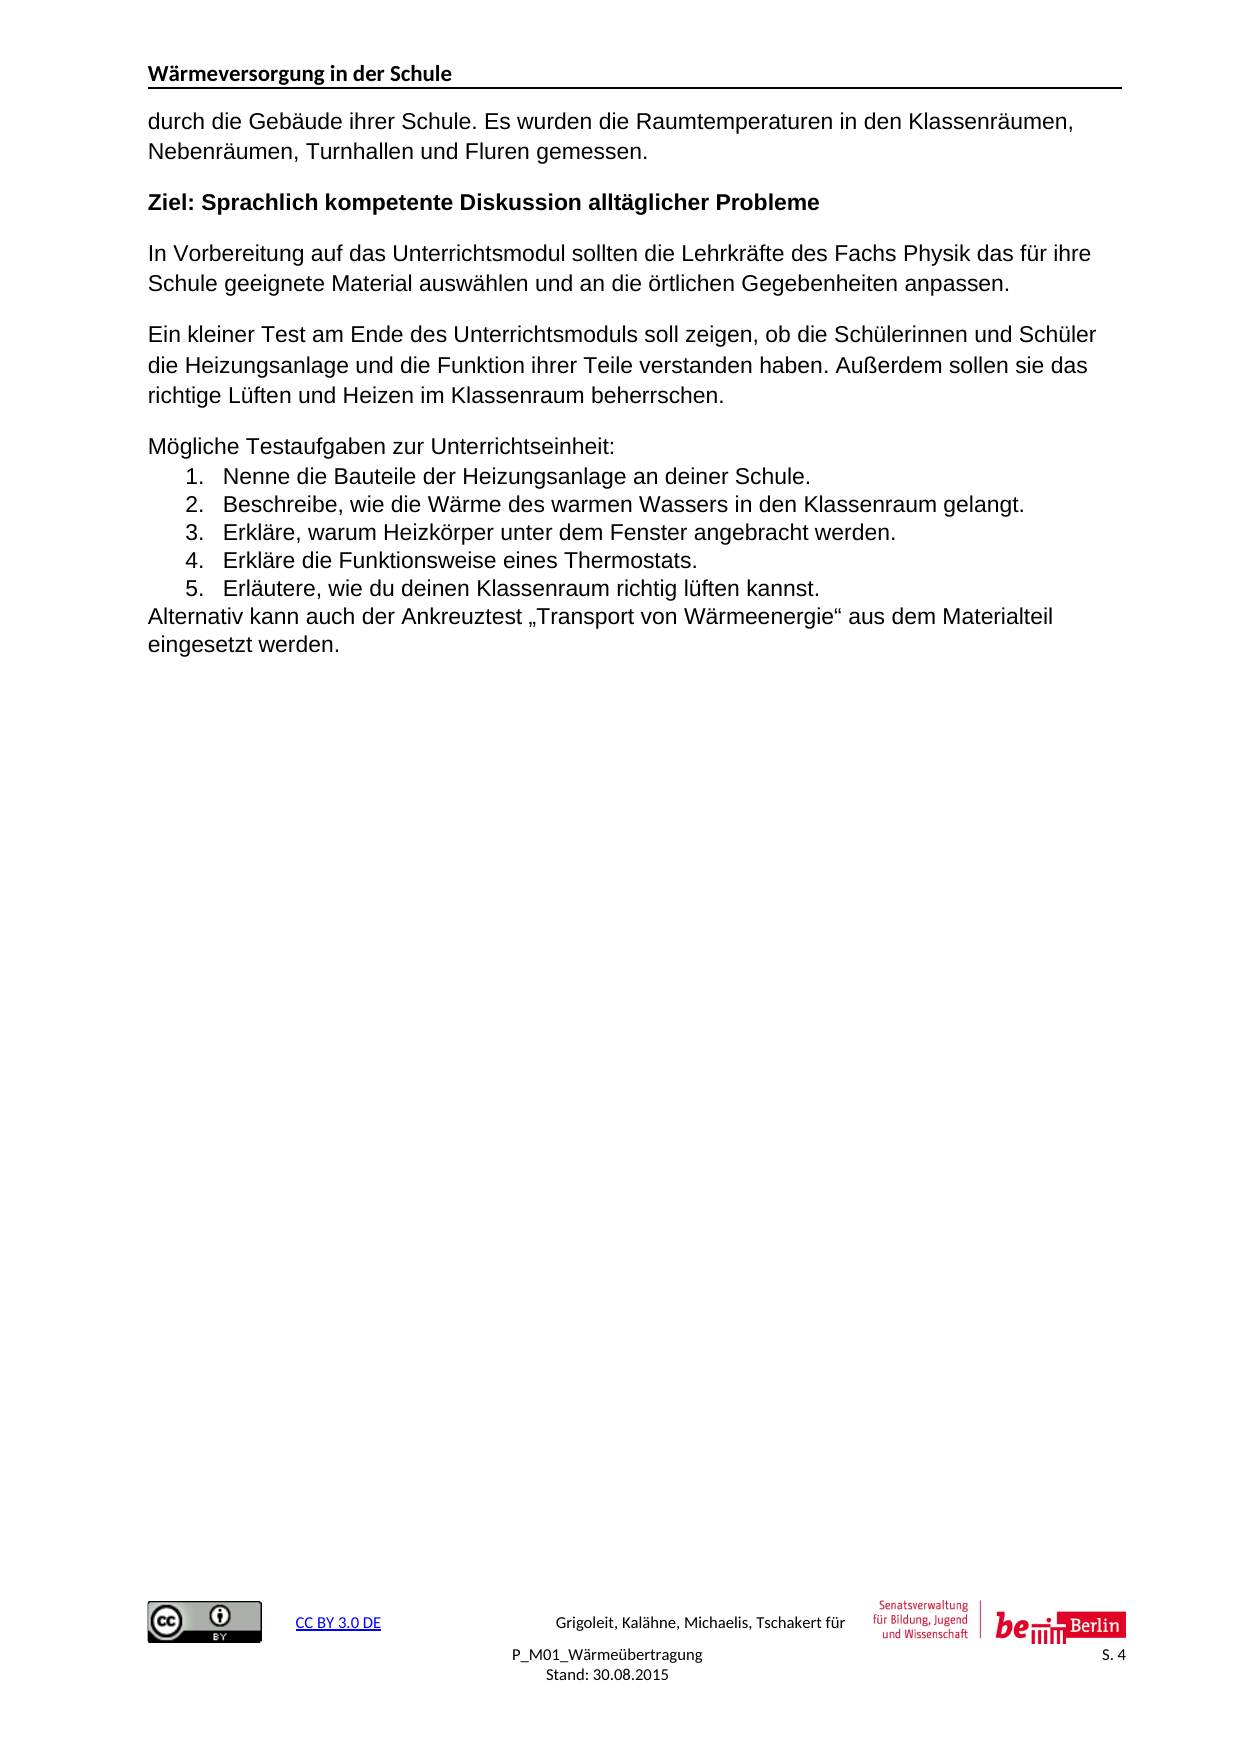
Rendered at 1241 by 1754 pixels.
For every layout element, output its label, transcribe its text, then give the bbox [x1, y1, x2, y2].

text Ein kleiner Test am Ende des Unterrichtsmoduls soll zeigen, ob die Schülerinnen und Schüler die Heizungsanlage und die Funktion ihrer Teile verstanden haben. Außerdem sollen sie das richtige Lüften und Heizen im Klassenraum beherrschen. [148, 321, 1122, 408]
text Mögliche Testaufgaben zur Unterrichtseinheit: [148, 433, 1122, 459]
list Beschreibe, wie die Wärme des warmen Wassers in den Klassenraum gelangt. [185, 491, 1122, 517]
text Ziel: Sprachlich kompetente Diskussion alltäglicher Probleme [148, 189, 1122, 215]
text In Vorbereitung auf das Unterrichtsmodul sollten die Lehrkräfte des Fachs Physik das für ihre Schule geeignete Material auswählen und an die örtlichen Gegebenheiten anpassen. [148, 240, 1122, 297]
list Alternativ kann auch der Ankreuztest „Transport von Wärmeenergie“ aus dem Materialteil eingesetzt werden. [148, 603, 1122, 657]
picture [147, 1601, 262, 1643]
list Erläutere, wie du deinen Klassenraum richtig lüften kannst. [185, 575, 1122, 601]
list Erkläre die Funktionsweise eines Thermostats. [185, 547, 1122, 573]
list Nenne die Bauteile der Heizungsanlage an deiner Schule. [185, 463, 1122, 489]
list Erkläre, warum Heizkörper unter dem Fenster angebracht werden. [185, 519, 1122, 545]
picture [873, 1600, 1126, 1644]
